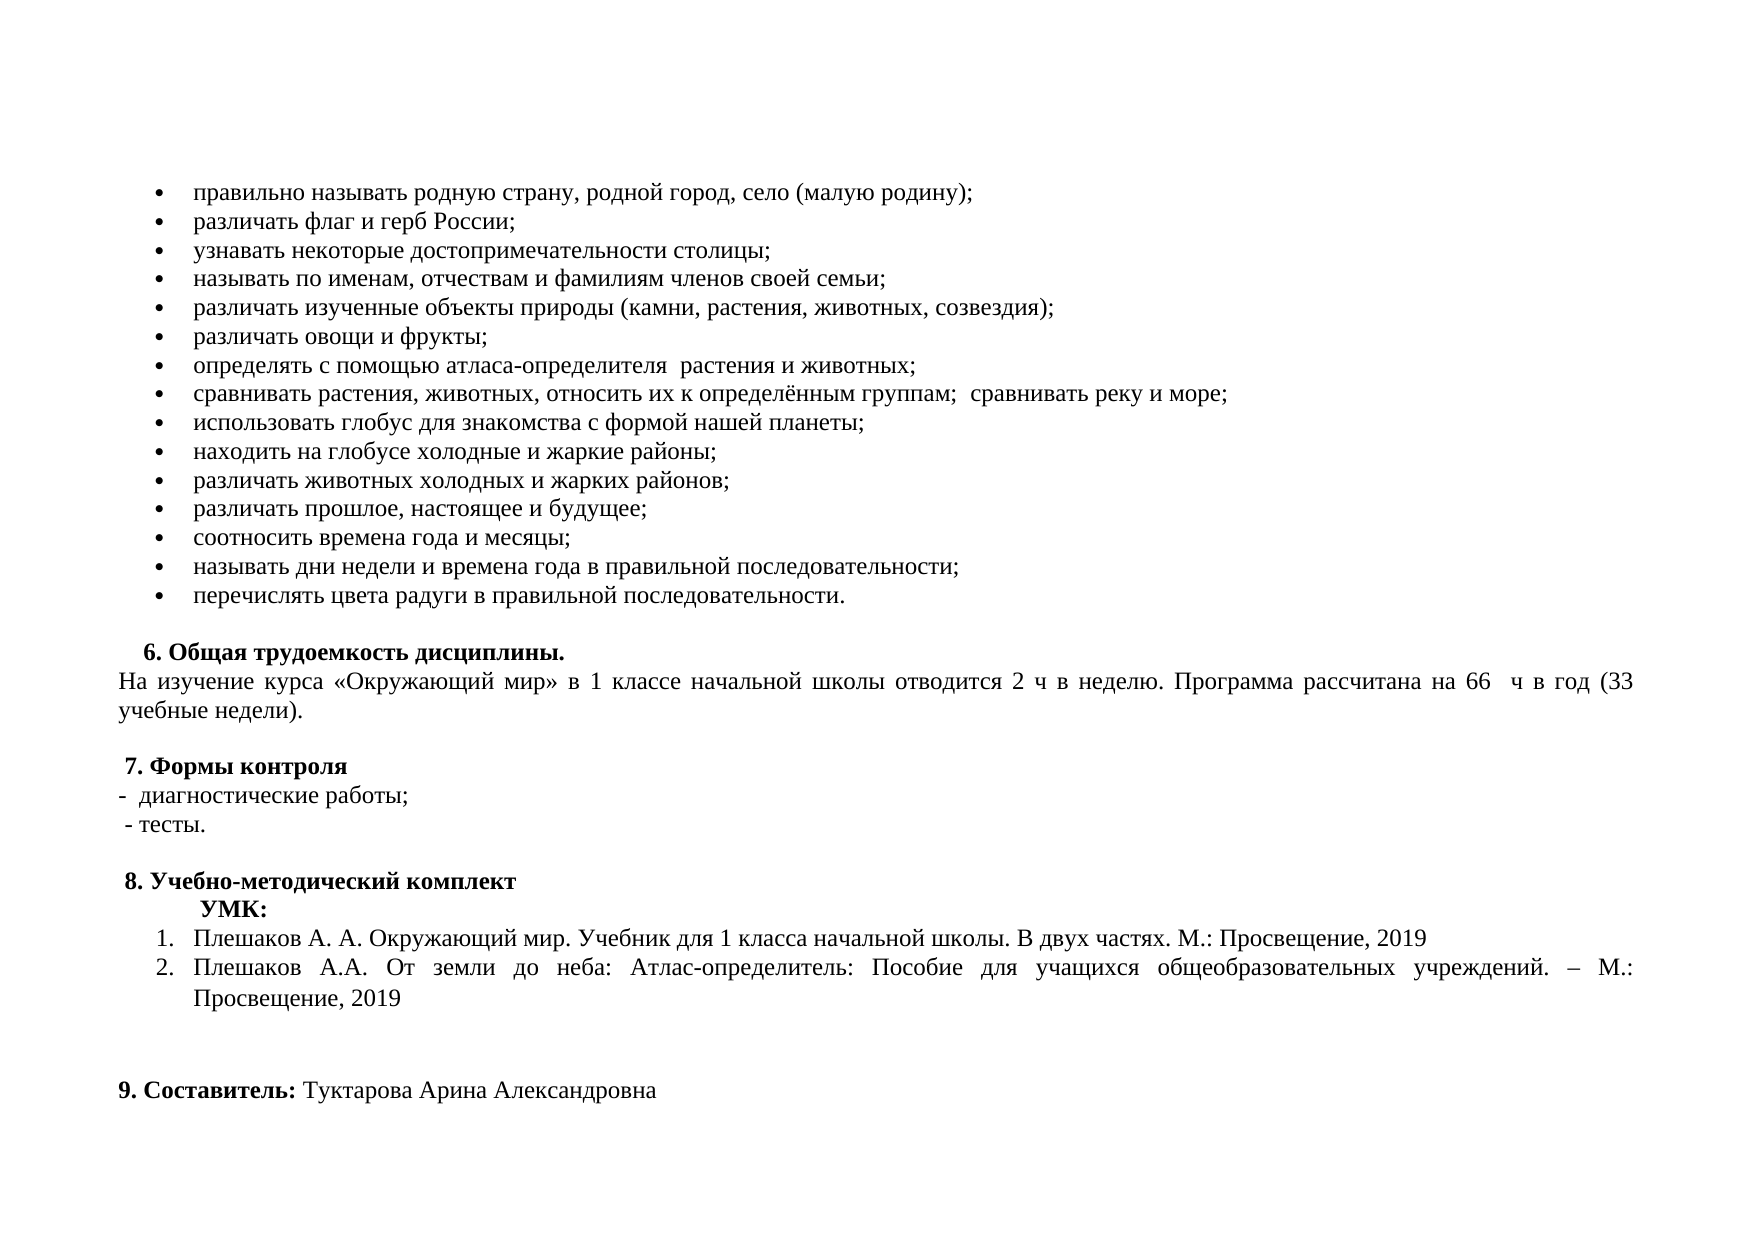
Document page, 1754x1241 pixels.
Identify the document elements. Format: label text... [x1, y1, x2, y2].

text 6. Общая трудоемкость дисциплины. [118, 637, 1636, 666]
list узнавать некоторые достопримечательности столицы; [156, 235, 1636, 263]
list Плешаков А. А. Окружающий мир. Учебник для 1 класса начальной школы. В двух частях. М.: Просвещение, 2019 [156, 923, 1636, 952]
list называть по именам, отчествам и фамилиям членов своей семьи; [156, 263, 1636, 292]
list различать овощи и фрукты; [156, 321, 1636, 350]
list соотносить времена года и месяцы; [156, 522, 1636, 551]
list правильно называть родную страну, родной город, село (малую родину); [156, 177, 1636, 206]
list называть дни недели и времена года в правильной последовательности; [156, 551, 1636, 580]
text На изучение курса «Окружающий мир» в 1 классе начальной школы отводится 2 ч в неделю. Программа рассчитана на 66 ч в год (33 учебные недели). [118, 666, 1636, 723]
text 7. Формы контроля [118, 751, 1636, 780]
list различать прошлое, настоящее и будущее; [156, 493, 1636, 522]
text 8. Учебно-методический комплект [118, 866, 1636, 894]
list перечислять цвета радуги в правильной последовательности. [156, 580, 1636, 608]
list использовать глобус для знакомства с формой нашей планеты; [156, 407, 1636, 436]
list сравнивать растения, животных, относить их к определённым группам; сравнивать реку и море; [156, 378, 1636, 407]
text - диагностические работы; [118, 780, 1636, 809]
list различать изученные объекты природы (камни, растения, животных, созвездия); [156, 292, 1636, 321]
text УМК: [118, 894, 1636, 923]
list определять с помощью атласа-определителя растения и животных; [156, 350, 1636, 378]
list различать животных холодных и жарких районов; [156, 465, 1636, 493]
text 9. Составитель: Туктарова Арина Александровна [118, 1075, 1636, 1104]
list Плешаков А.А. От земли до неба: Атлас-определитель: Пособие для учащихся общеобразовательных учреждений. – М.: Просвещение, 2019 [156, 952, 1636, 1012]
list различать флаг и герб России; [156, 206, 1636, 235]
text - тесты. [118, 809, 1636, 838]
list находить на глобусе холодные и жаркие районы; [156, 436, 1636, 465]
